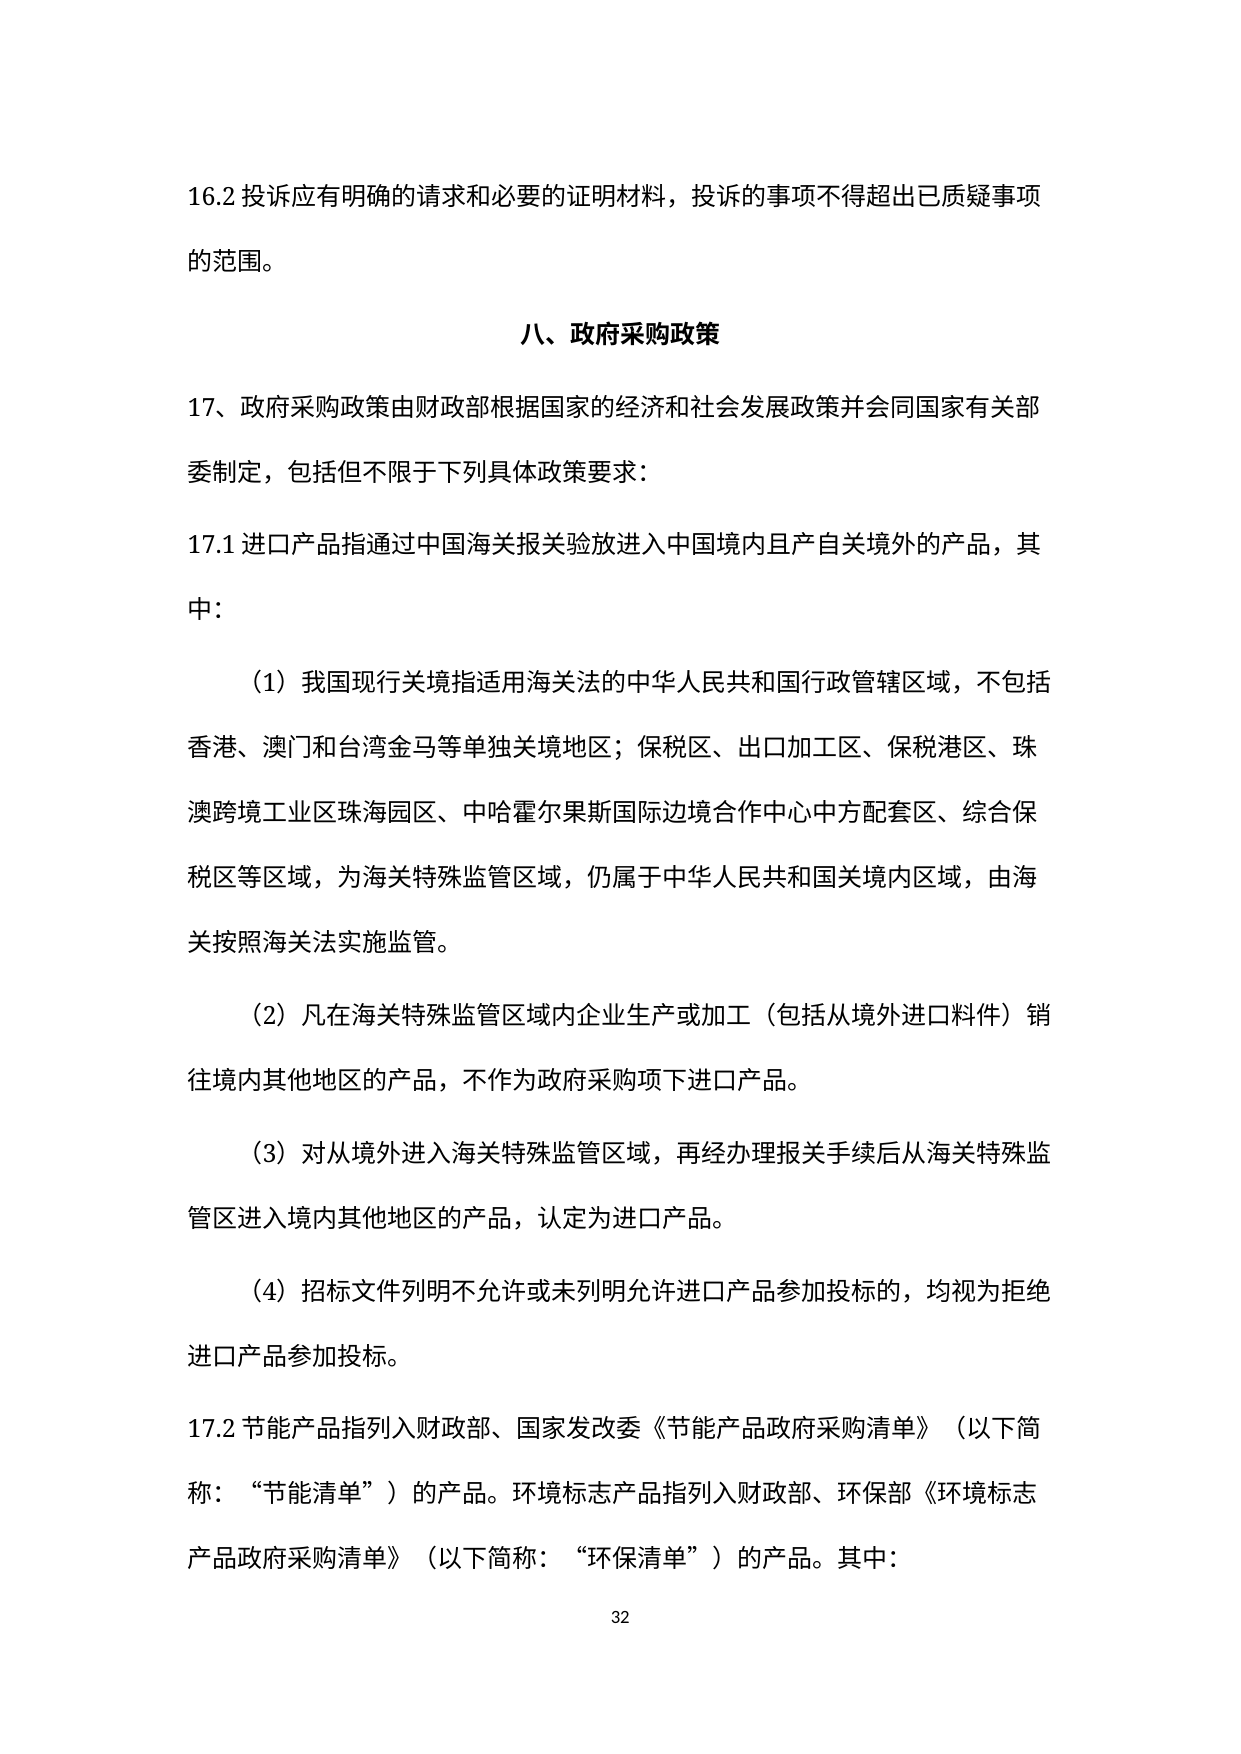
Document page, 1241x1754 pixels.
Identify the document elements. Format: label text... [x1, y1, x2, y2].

text 17、政府采购政策由财政部根据国家的经济和社会发展政策并会同国家有关部委制定，包括但不限于下列具体政策要求： [187, 373, 1053, 503]
text 17.2节能产品指列入财政部、国家发改委《节能产品政府采购清单》（以下简称：“节能清单”）的产品。环境标志产品指列入财政部、环保部《环境标志产品政府采购清单》（以下简称：“环保清单”）的产品。其中： [187, 1394, 1053, 1589]
text 八、政府采购政策 [187, 300, 1053, 365]
text 17.1进口产品指通过中国海关报关验放进入中国境内且产自关境外的产品，其中： [187, 510, 1053, 640]
text （2）凡在海关特殊监管区域内企业生产或加工（包括从境外进口料件）销往境内其他地区的产品，不作为政府采购项下进口产品。 [187, 981, 1053, 1111]
text 16.2投诉应有明确的请求和必要的证明材料，投诉的事项不得超出已质疑事项的范围。 [187, 162, 1053, 292]
text （3）对从境外进入海关特殊监管区域，再经办理报关手续后从海关特殊监管区进入境内其他地区的产品，认定为进口产品。 [187, 1119, 1053, 1249]
text （4）招标文件列明不允许或未列明允许进口产品参加投标的，均视为拒绝进口产品参加投标。 [187, 1257, 1053, 1387]
text （1）我国现行关境指适用海关法的中华人民共和国行政管辖区域，不包括香港、澳门和台湾金马等单独关境地区；保税区、出口加工区、保税港区、珠澳跨境工业区珠海园区、中哈霍尔果斯国际边境合作中心中方配套区、综合保税区等区域，为海关特殊监管区域，仍属于中华人民共和国关境内区域，由海关按照海关法实施监管。 [187, 648, 1053, 973]
